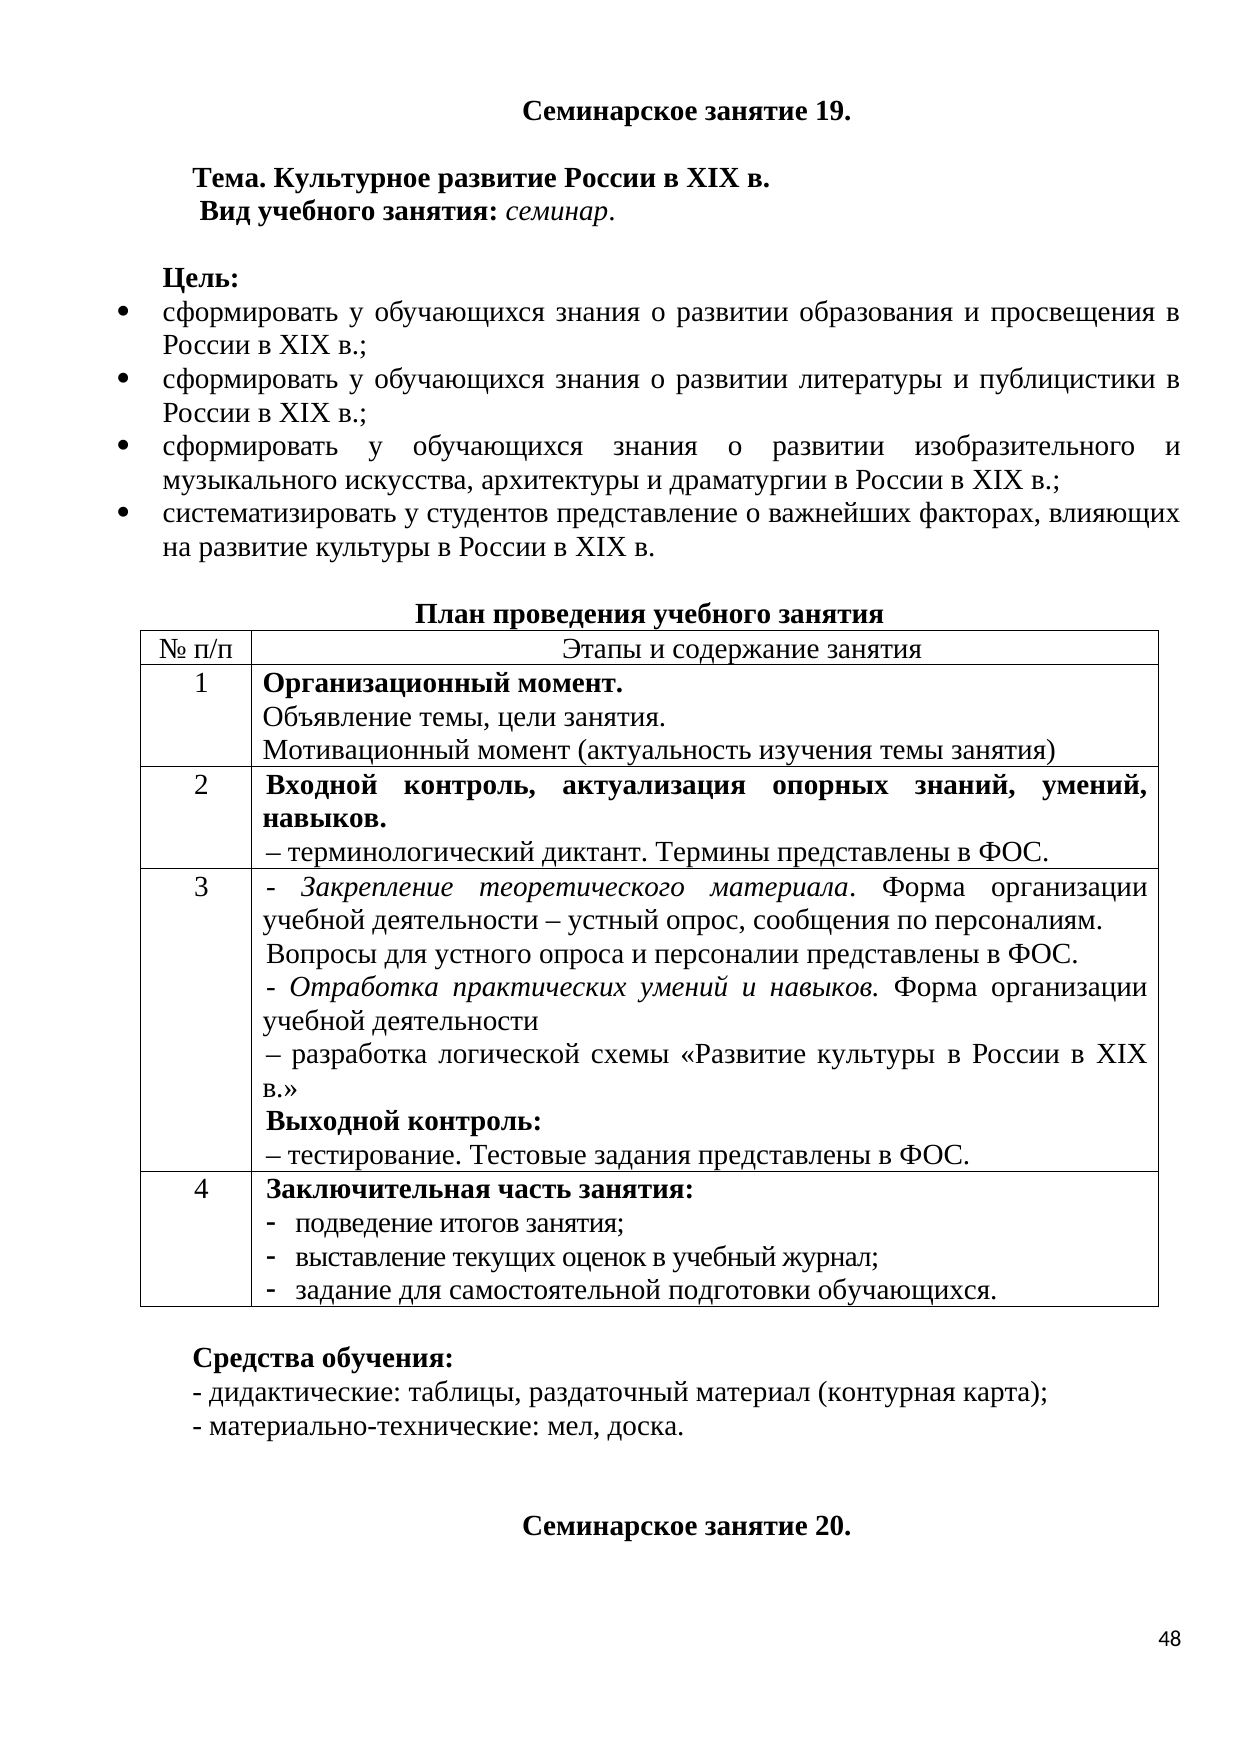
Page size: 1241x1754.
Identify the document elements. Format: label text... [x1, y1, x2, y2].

text Семинарское занятие 20. [118, 1508, 1181, 1542]
list сформировать у обучающихся знания о развитии литературы и публицистики в России в XIX в.; [118, 361, 1181, 428]
text - дидактические: таблицы, раздаточный материал (контурная карта); [118, 1374, 1181, 1408]
table_cell 2 [141, 767, 251, 868]
table_header № п/п [141, 631, 251, 664]
table_cell Заключительная часть занятия: подведение итогов занятия; выставление текущих оценок в учебный журнал; задание для самостоятельной подготовки обучающихся. [252, 1172, 1158, 1306]
table_cell 3 [141, 869, 251, 1171]
table_cell 1 [141, 665, 251, 766]
table_header Этапы и содержание занятия [252, 631, 1158, 664]
text Тема. Культурное развитие России в XIX в. [118, 160, 1181, 193]
list сформировать у обучающихся знания о развитии образования и просвещения в России в XIX в.; [118, 294, 1181, 361]
text Средства обучения: [118, 1341, 1181, 1374]
text Семинарское занятие 19. [118, 93, 1181, 126]
list сформировать у обучающихся знания о развитии изобразительного и музыкального искусства, архитектуры и драматургии в России в XIX в.; [118, 428, 1181, 495]
table_cell - Закрепление теоретического материала. Форма организации учебной деятельности – устный опрос, сообщения по персоналиям. Вопросы для устного опроса и персоналии представлены в ФОС. - Отработка практических умений и навыков. Форма организации учебной деятельности – разработка логической схемы «Развитие культуры в России в XIX в.» Выходной контроль: – тестирование. Тестовые задания представлены в ФОС. [252, 869, 1158, 1171]
list систематизировать у студентов представление о важнейших факторах, влияющих на развитие культуры в России в XIX в. [118, 495, 1181, 563]
text Вид учебного занятия: семинар. [118, 193, 1181, 227]
text План проведения учебного занятия [118, 596, 1181, 630]
text Цель: [118, 260, 1181, 294]
text - материально-технические: мел, доска. [118, 1408, 1181, 1441]
table_cell 4 [141, 1172, 251, 1306]
table_cell Организационный момент. Объявление темы, цели занятия. Мотивационный момент (актуальность изучения темы занятия) [252, 665, 1158, 766]
table_cell Входной контроль, актуализация опорных знаний, умений, навыков. – терминологический диктант. Термины представлены в ФОС. [252, 767, 1158, 868]
